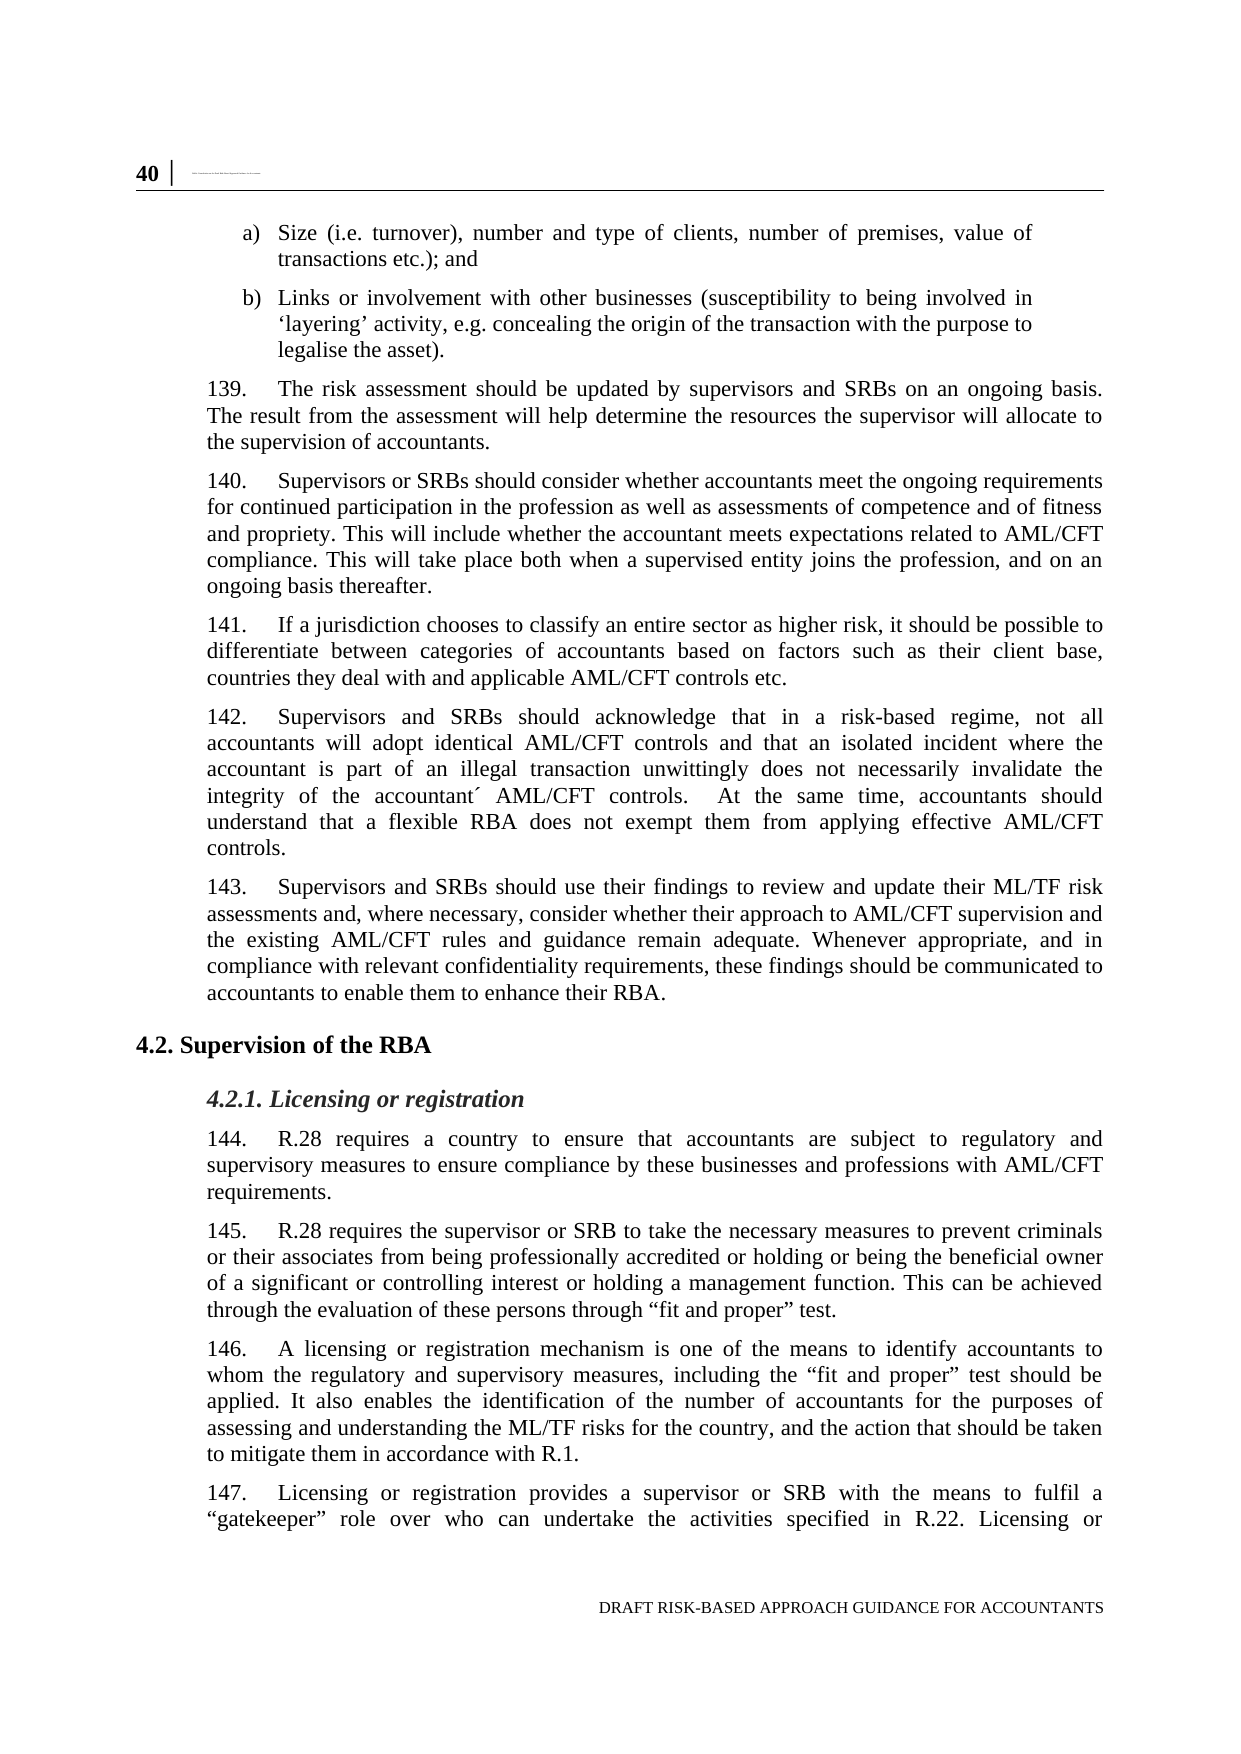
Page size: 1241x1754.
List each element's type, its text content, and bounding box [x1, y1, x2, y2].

list Size (i.e. turnover), number and type of clients, number of premises, value of transactions etc.); and [242, 218, 1033, 271]
list Links or involvement with other businesses (susceptibility to being involved in ‘layering’ activity, e.g. concealing the origin of the transaction with the purpose to legalise the asset). [242, 284, 1033, 363]
text The risk assessment should be updated by supervisors and SRBs on an ongoing basis. The result from the assessment will help determine the resources the supervisor will allocate to the supervision of accountants. [207, 375, 1104, 454]
subtitle Supervision of the RBA [136, 1030, 1104, 1059]
text Supervisors and SRBs should use their findings to review and update their ML/TF risk assessments and, where necessary, consider whether their approach to AML/CFT supervision and the existing AML/CFT rules and guidance remain adequate. Whenever appropriate, and in compliance with relevant confidentiality requirements, these findings should be communicated to accountants to enable them to enhance their RBA. [207, 873, 1104, 1005]
subtitle Licensing or registration [207, 1084, 1104, 1113]
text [207, 1479, 1104, 1532]
text Supervisors or SRBs should consider whether accountants meet the ongoing requirements for continued participation in the profession as well as assessments of competence and of fitness and propriety. This will include whether the accountant meets expectations related to AML/CFT compliance. This will take place both when a supervised entity joins the profession, and on an ongoing basis thereafter. [207, 467, 1104, 599]
text R.28 requires a country to ensure that accountants are subject to regulatory and supervisory measures to ensure compliance by these businesses and professions with AML/CFT requirements. [207, 1125, 1104, 1204]
text If a jurisdiction chooses to classify an entire sector as higher risk, it should be possible to differentiate between categories of accountants based on factors such as their client base, countries they deal with and applicable AML/CFT controls etc. [207, 611, 1104, 690]
text R.28 requires the supervisor or SRB to take the necessary measures to prevent criminals or their associates from being professionally accredited or holding or being the beneficial owner of a significant or controlling interest or holding a management function. This can be achieved through the evaluation of these persons through “fit and proper” test. [207, 1217, 1104, 1322]
text Supervisors and SRBs should acknowledge that in a risk-based regime, not all accountants will adopt identical AML/CFT controls and that an isolated incident where the accountant is part of an illegal transaction unwittingly does not necessarily invalidate the integrity of the accountant´ AML/CFT controls. At the same time, accountants should understand that a flexible RBA does not exempt them from applying effective AML/CFT controls. [207, 703, 1104, 861]
text A licensing or registration mechanism is one of the means to identify accountants to whom the regulatory and supervisory measures, including the “fit and proper” test should be applied. It also enables the identification of the number of accountants for the purposes of assessing and understanding the ML/TF risks for the country, and the action that should be taken to mitigate them in accordance with R.1. [207, 1334, 1104, 1466]
